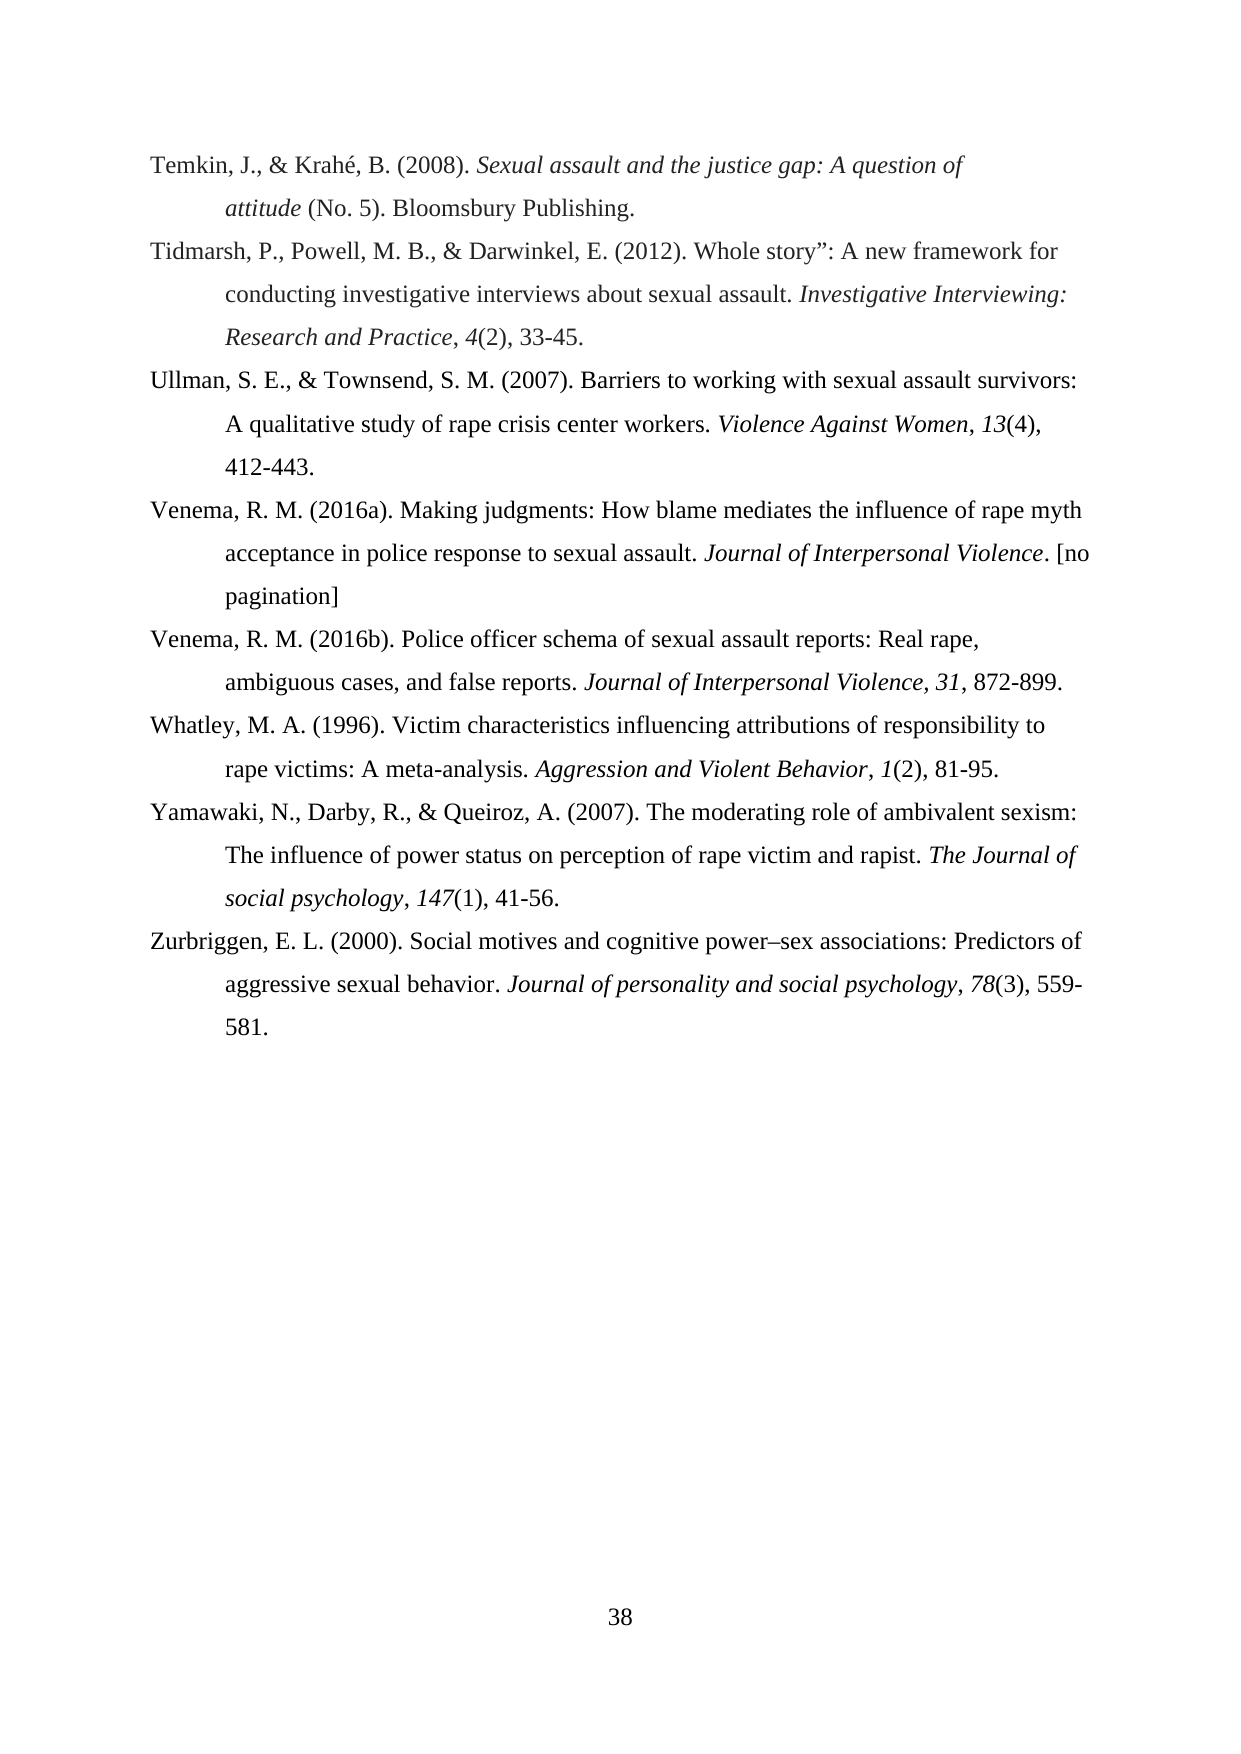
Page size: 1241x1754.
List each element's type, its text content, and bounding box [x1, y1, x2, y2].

text Venema, R. M. (2016b). Police officer schema of sexual assault reports: Real rape, ambiguous cases, and false reports. Journal of Interpersonal Violence, 31, 872-899. [150, 624, 1090, 696]
text Ullman, S. E., & Townsend, S. M. (2007). Barriers to working with sexual assault survivors: A qualitative study of rape crisis center workers. Violence Against Women, 13(4), 412-443. [150, 366, 1090, 481]
text Temkin, J., & Krahé, B. (2008). Sexual assault and the justice gap: A question of attitude (No. 5). Bloomsbury Publishing. [150, 150, 1090, 222]
text Tidmarsh, P., Powell, M. B., & Darwinkel, E. (2012). Whole story”: A new framework for conducting investigative interviews about sexual assault. Investigative Interviewing: Research and Practice, 4(2), 33-45. [150, 236, 1090, 351]
text Venema, R. M. (2016a). Making judgments: How blame mediates the influence of rape myth acceptance in police response to sexual assault. Journal of Interpersonal Violence. [no pagination] [150, 495, 1090, 610]
text Whatley, M. A. (1996). Victim characteristics influencing attributions of responsibility to rape victims: A meta-analysis. Aggression and Violent Behavior, 1(2), 81-95. [150, 711, 1090, 782]
text Zurbriggen, E. L. (2000). Social motives and cognitive power–sex associations: Predictors of aggressive sexual behavior. Journal of personality and social psychology, 78(3), 559-581. [150, 926, 1090, 1041]
text Yamawaki, N., Darby, R., & Queiroz, A. (2007). The moderating role of ambivalent sexism: The influence of power status on perception of rape victim and rapist. The Journal of social psychology, 147(1), 41-56. [150, 797, 1090, 912]
